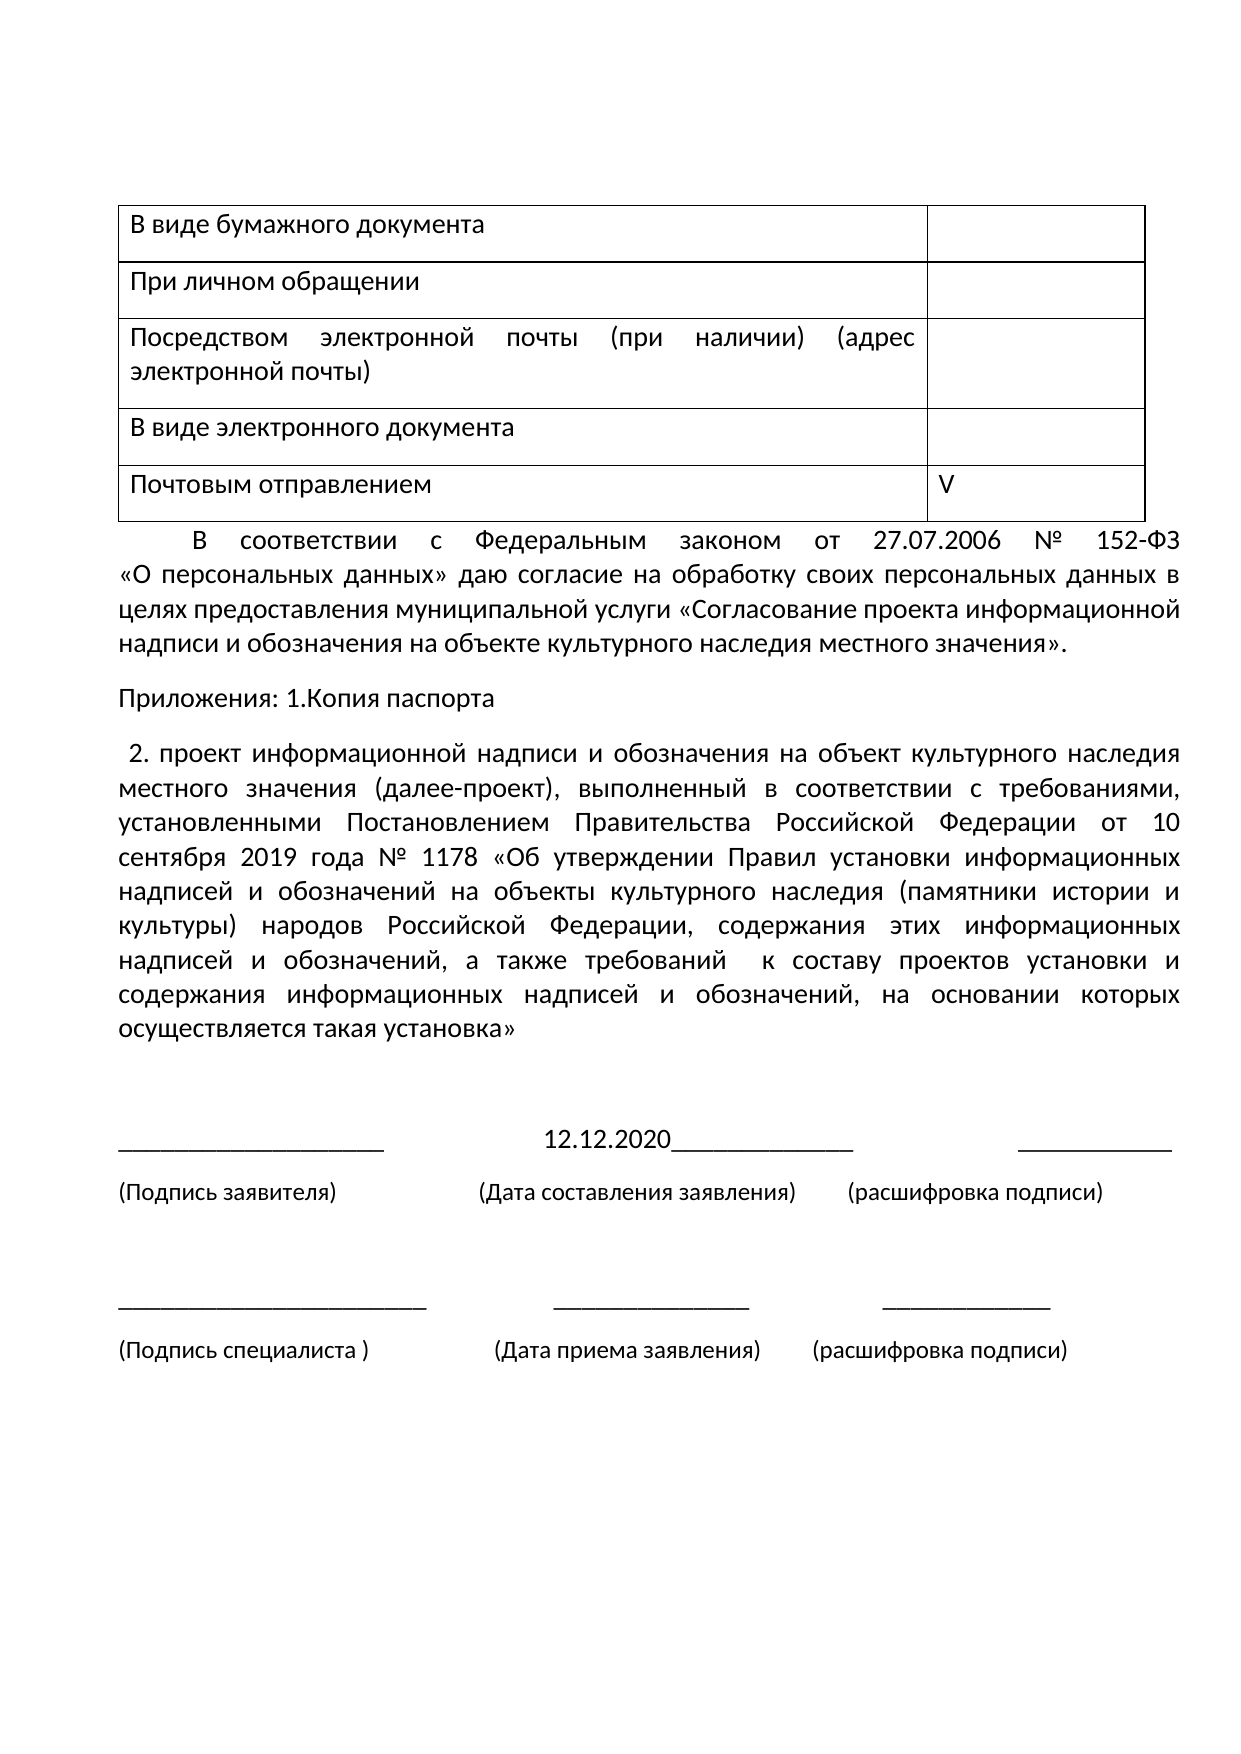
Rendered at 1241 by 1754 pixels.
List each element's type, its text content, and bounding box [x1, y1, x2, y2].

table_cell Почтовым отправлением [119, 466, 927, 521]
table_cell [928, 319, 1144, 408]
text ___________________ 12.12.2020_____________ ___________ [118, 1121, 1181, 1155]
text 2. проект информационной надписи и обозначения на объект культурного наследия местного значения (далее-проект), выполненный в соответствии с требованиями, установленными Постановлением Правительства Российской Федерации от 10 сентября 2019 года № 1178 «Об утверждении Правил установки информационных надписей и обозначений на объекты культурного наследия (памятники истории и культуры) народов Российской Федерации, содержания этих информационных надписей и обозначений, а также требований к составу проектов установки и содержания информационных надписей и обозначений, на основании которых осуществляется такая установка» [118, 735, 1181, 1045]
table_header В виде бумажного документа [119, 206, 927, 261]
table_cell [928, 263, 1144, 318]
table_header [928, 206, 1144, 261]
table_cell В виде электронного документа [119, 409, 927, 464]
text (Подпись заявителя) (Дата составления заявления) (расшифровка подписи) [118, 1176, 1181, 1207]
text В соответствии с Федеральным законом от 27.07.2006 № 152-ФЗ «О персональных данных» даю согласие на обработку своих персональных данных в целях предоставления муниципальной услуги «Согласование проекта информационной надписи и обозначения на объекте культурного наследия местного значения». [118, 522, 1181, 659]
text _____________________ _ ______________ ____________ [118, 1279, 1181, 1313]
table_cell При личном обращении [119, 263, 927, 318]
text (Подпись специалиста ) (Дата приема заявления) (расшифровка подписи) [118, 1334, 1181, 1364]
table_cell V [928, 466, 1144, 521]
table_cell [928, 409, 1144, 464]
table_cell Посредством электронной почты (при наличии) (адрес электронной почты) [119, 319, 927, 408]
text Приложения: 1.Копия паспорта [118, 680, 1181, 714]
